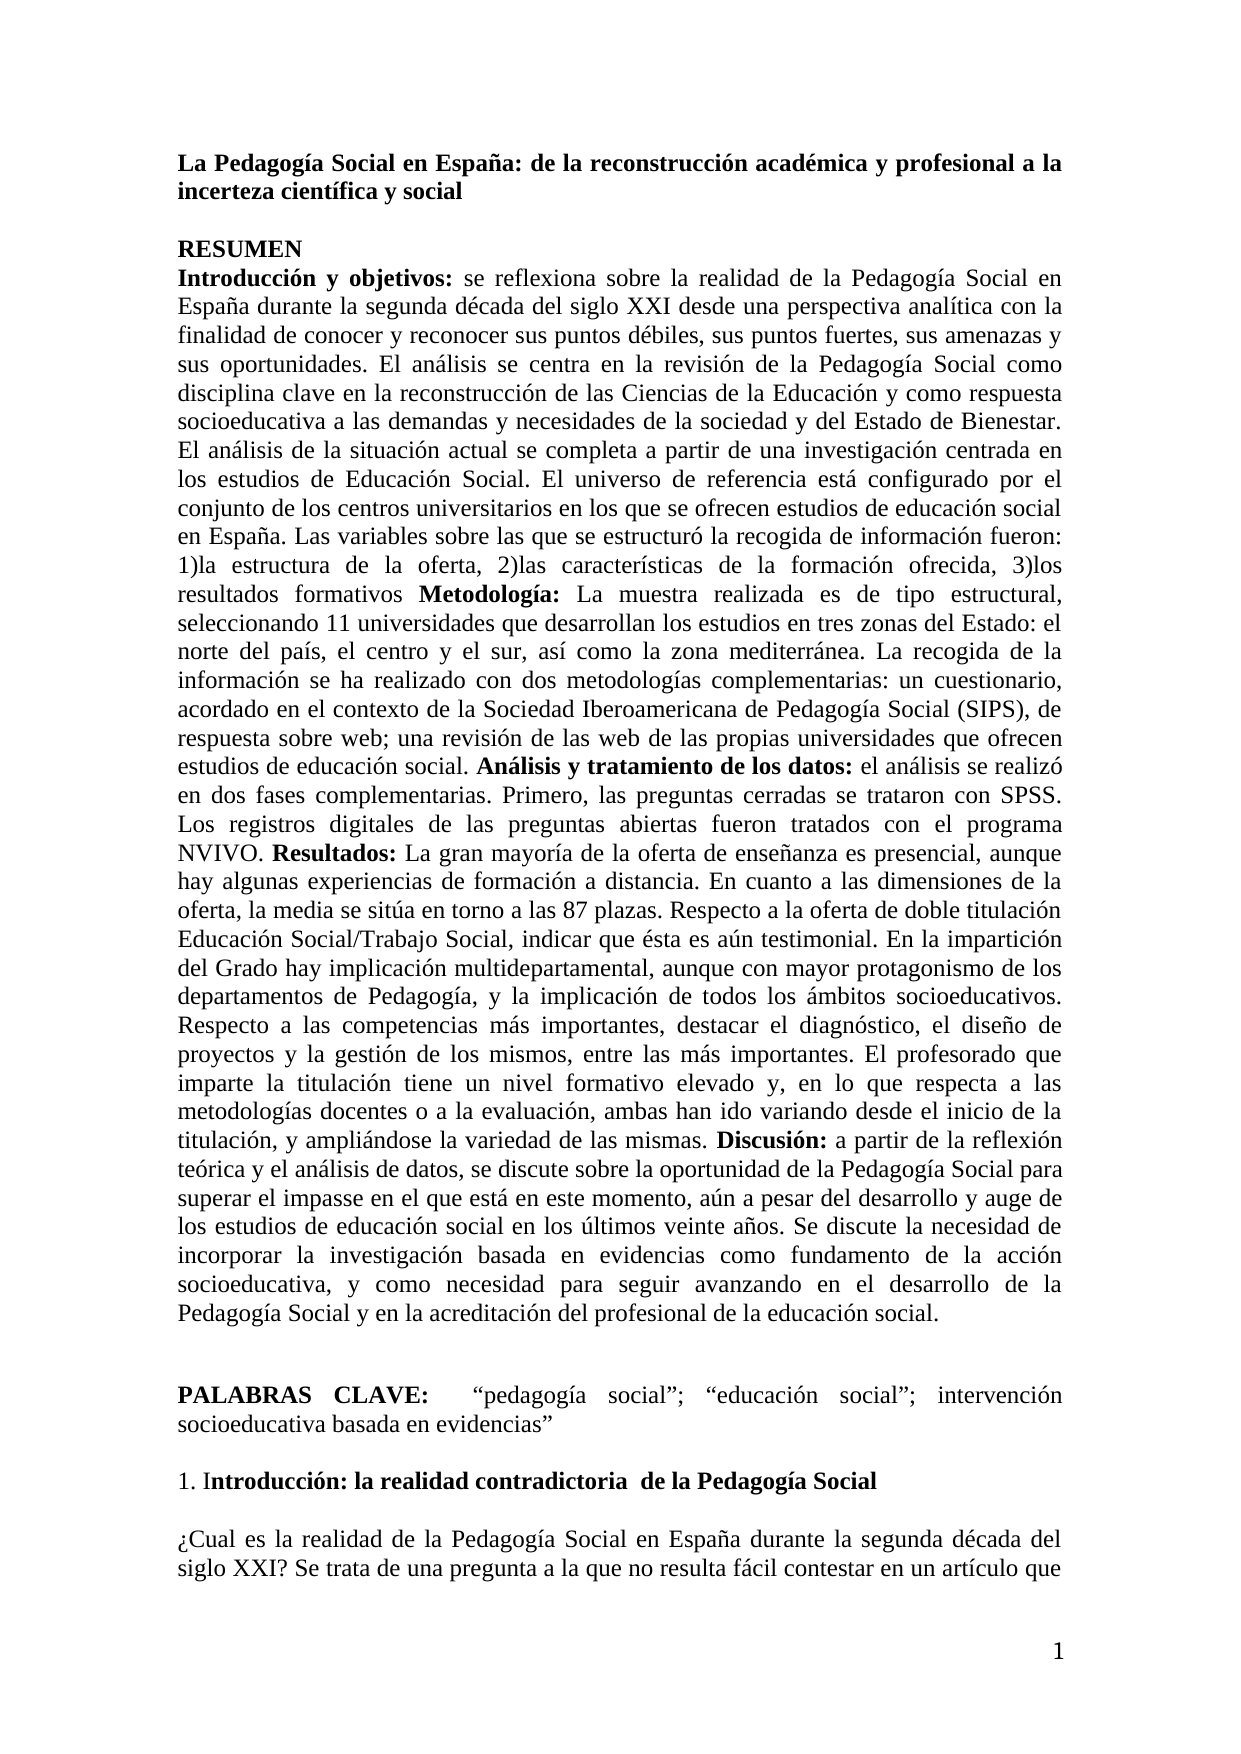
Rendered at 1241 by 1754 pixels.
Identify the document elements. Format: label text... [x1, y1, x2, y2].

text RESUMEN [177, 234, 1063, 263]
text 1. Introducción: la realidad contradictoria de la Pedagogía Social [177, 1466, 1063, 1495]
text PALABRAS CLAVE: “pedagogía social”; “educación social”; intervención socioeducativa basada en evidencias” [177, 1380, 1063, 1438]
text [177, 1524, 1063, 1581]
text La Pedagogía Social en España: de la reconstrucción académica y profesional a la incerteza científica y social [177, 148, 1063, 205]
text Introducción y objetivos: se reflexiona sobre la realidad de la Pedagogía Social en España durante la segunda década del siglo XXI desde una perspectiva analítica con la finalidad de conocer y reconocer sus puntos débiles, sus puntos fuertes, sus amenazas y sus oportunidades. El análisis se centra en la revisión de la Pedagogía Social como disciplina clave en la reconstrucción de las Ciencias de la Educación y como respuesta socioeducativa a las demandas y necesidades de la sociedad y del Estado de Bienestar. El análisis de la situación actual se completa a partir de una investigación centrada en los estudios de Educación Social. El universo de referencia está configurado por el conjunto de los centros universitarios en los que se ofrecen estudios de educación social en España. Las variables sobre las que se estructuró la recogida de información fueron: 1)la estructura de la oferta, 2)las características de la formación ofrecida, 3)los resultados formativos Metodología: La muestra realizada es de tipo estructural, seleccionando 11 universidades que desarrollan los estudios en tres zonas del Estado: el norte del país, el centro y el sur, así como la zona mediterránea. La recogida de la información se ha realizado con dos metodologías complementarias: un cuestionario, acordado en el contexto de la Sociedad Iberoamericana de Pedagogía Social (SIPS), de respuesta sobre web; una revisión de las web de las propias universidades que ofrecen estudios de educación social. Análisis y tratamiento de los datos: el análisis se realizó en dos fases complementarias. Primero, las preguntas cerradas se trataron con SPSS. Los registros digitales de las preguntas abiertas fueron tratados con el programa NVIVO. Resultados: La gran mayoría de la oferta de enseñanza es presencial, aunque hay algunas experiencias de formación a distancia. En cuanto a las dimensiones de la oferta, la media se sitúa en torno a las 87 plazas. Respecto a la oferta de doble titulación Educación Social/Trabajo Social, indicar que ésta es aún testimonial. En la impartición del Grado hay implicación multidepartamental, aunque con mayor protagonismo de los departamentos de Pedagogía, y la implicación de todos los ámbitos socioeducativos. Respecto a las competencias más importantes, destacar el diagnóstico, el diseño de proyectos y la gestión de los mismos, entre las más importantes. El profesorado que imparte la titulación tiene un nivel formativo elevado y, en lo que respecta a las metodologías docentes o a la evaluación, ambas han ido variando desde el inicio de la titulación, y ampliándose la variedad de las mismas. Discusión: a partir de la reflexión teórica y el análisis de datos, se discute sobre la oportunidad de la Pedagogía Social para superar el impasse en el que está en este momento, aún a pesar del desarrollo y auge de los estudios de educación social en los últimos veinte años. Se discute la necesidad de incorporar la investigación basada en evidencias como fundamento de la acción socioeducativa, y como necesidad para seguir avanzando en el desarrollo de la Pedagogía Social y en la acreditación del profesional de la educación social. [177, 263, 1063, 1326]
